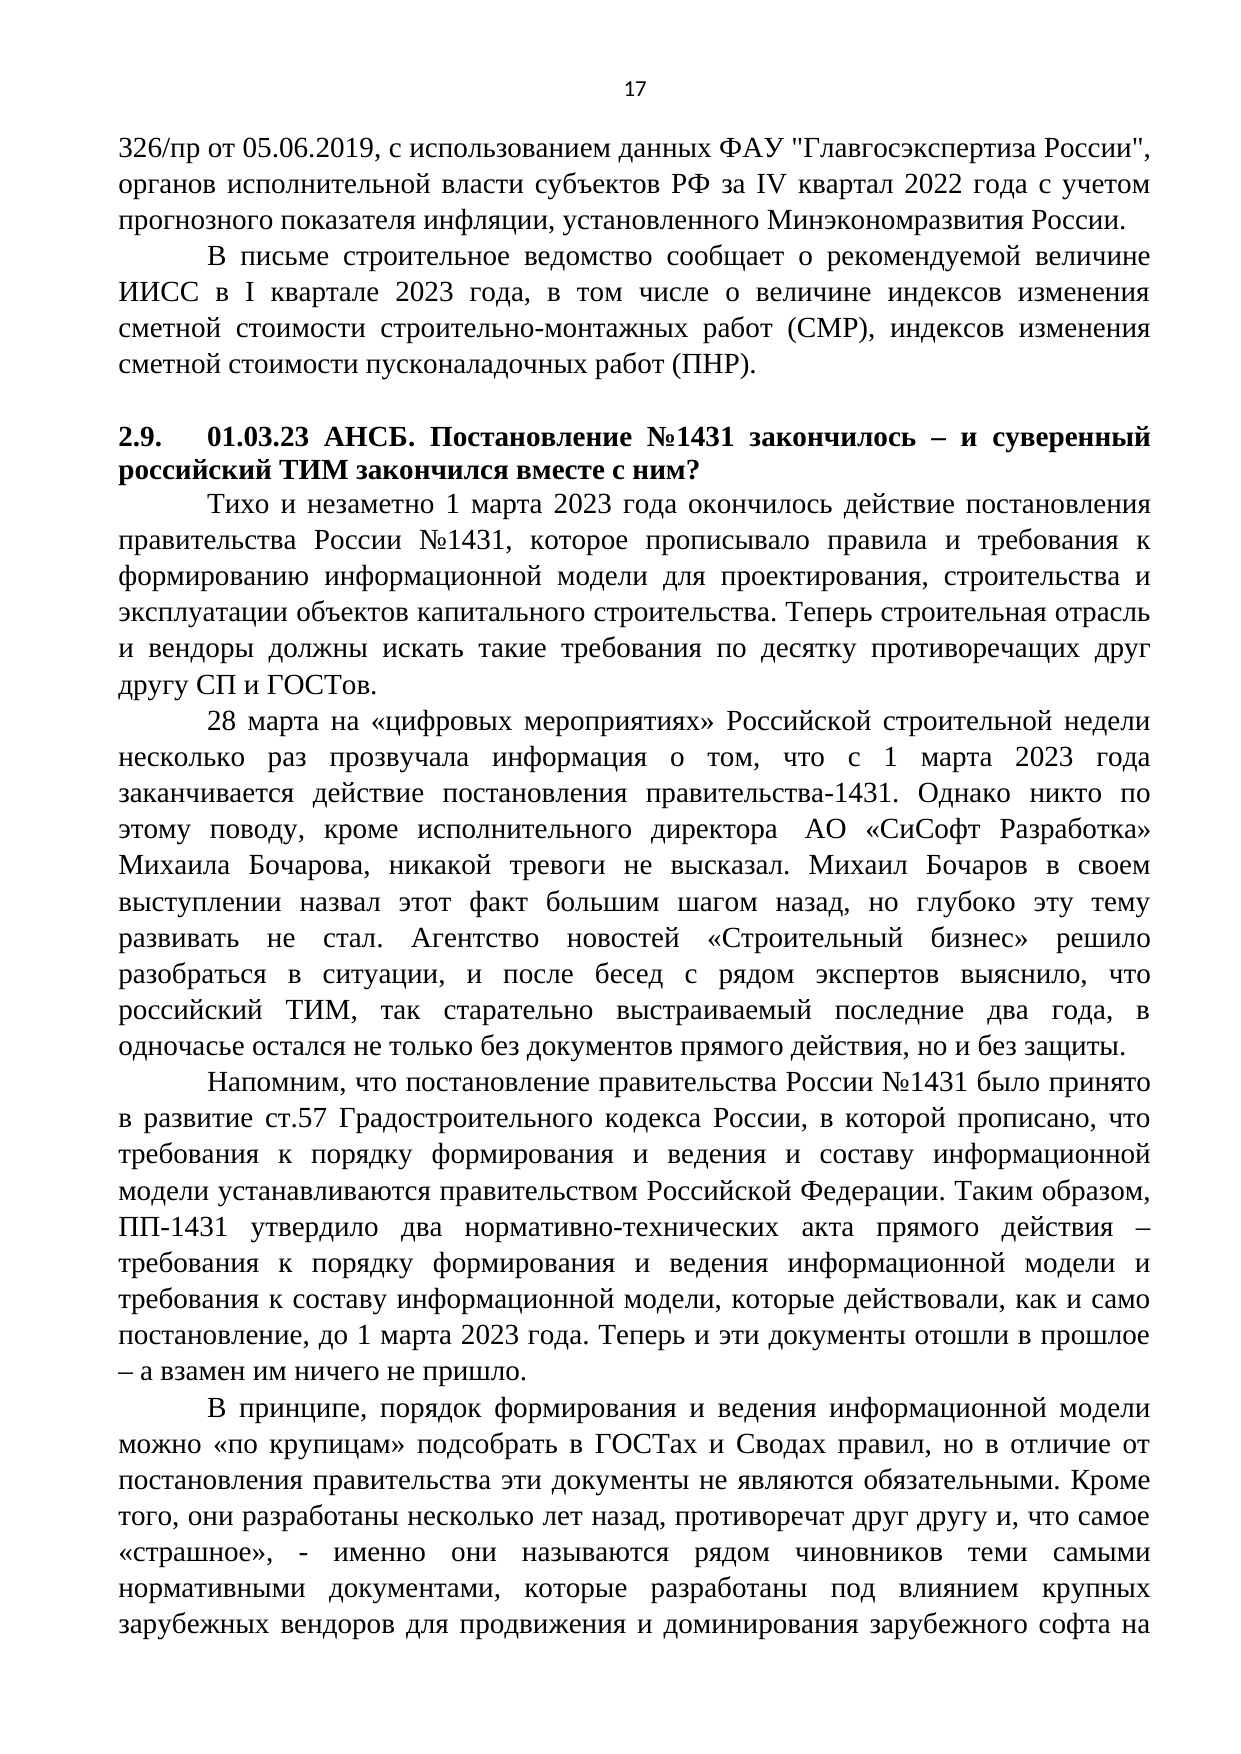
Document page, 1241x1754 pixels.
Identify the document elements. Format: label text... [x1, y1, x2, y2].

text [118, 1390, 1152, 1640]
text Тихо и незаметно 1 марта 2023 года окончилось действие постановления правительства России №1431, которое прописывало правила и требования к формированию информационной модели для проектирования, строительства и эксплуатации объектов капитального строительства. Теперь строительная отрасль и вендоры должны искать такие требования по десятку противоречащих друг другу СП и ГОСТов. [118, 486, 1152, 700]
text 28 марта на «цифровых мероприятиях» Российской строительной недели несколько раз прозвучала информация о том, что с 1 марта 2023 года заканчивается действие постановления правительства-1431. Однако никто по этому поводу, кроме исполнительного директора АО «СиСофт Разработка» Михаила Бочарова, никакой тревоги не высказал. Михаил Бочаров в своем выступлении назвал этот факт большим шагом назад, но глубоко эту тему развивать не стал. Агентство новостей «Строительный бизнес» решило разобраться в ситуации, и после бесед с рядом экспертов выяснило, что российский ТИМ, так старательно выстраиваемый последние два года, в одночасье остался не только без документов прямого действия, но и без защиты. [118, 703, 1152, 1062]
text Напомним, что постановление правительства России №1431 было принято в развитие ст.57 Градостроительного кодекса России, в которой прописано, что требования к порядку формирования и ведения и составу информационной модели устанавливаются правительством Российской Федерации. Таким образом, ПП-1431 утвердило два нормативно-технических акта прямого действия – требования к порядку формирования и ведения информационной модели и требования к составу информационной модели, которые действовали, как и само постановление, до 1 марта 2023 года. Теперь и эти документы отошли в прошлое – а взамен им ничего не пришло. [118, 1064, 1152, 1387]
text В письме строительное ведомство сообщает о рекомендуемой величине ИИСС в I квартале 2023 года, в том числе о величине индексов изменения сметной стоимости строительно-монтажных работ (СМР), индексов изменения сметной стоимости пусконаладочных работ (ПНР). [118, 238, 1152, 380]
subtitle 01.03.23 АНСБ. Постановление №1431 закончилось – и суверенный российский ТИМ закончился вместе с ним? [118, 419, 1152, 486]
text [118, 130, 1152, 236]
